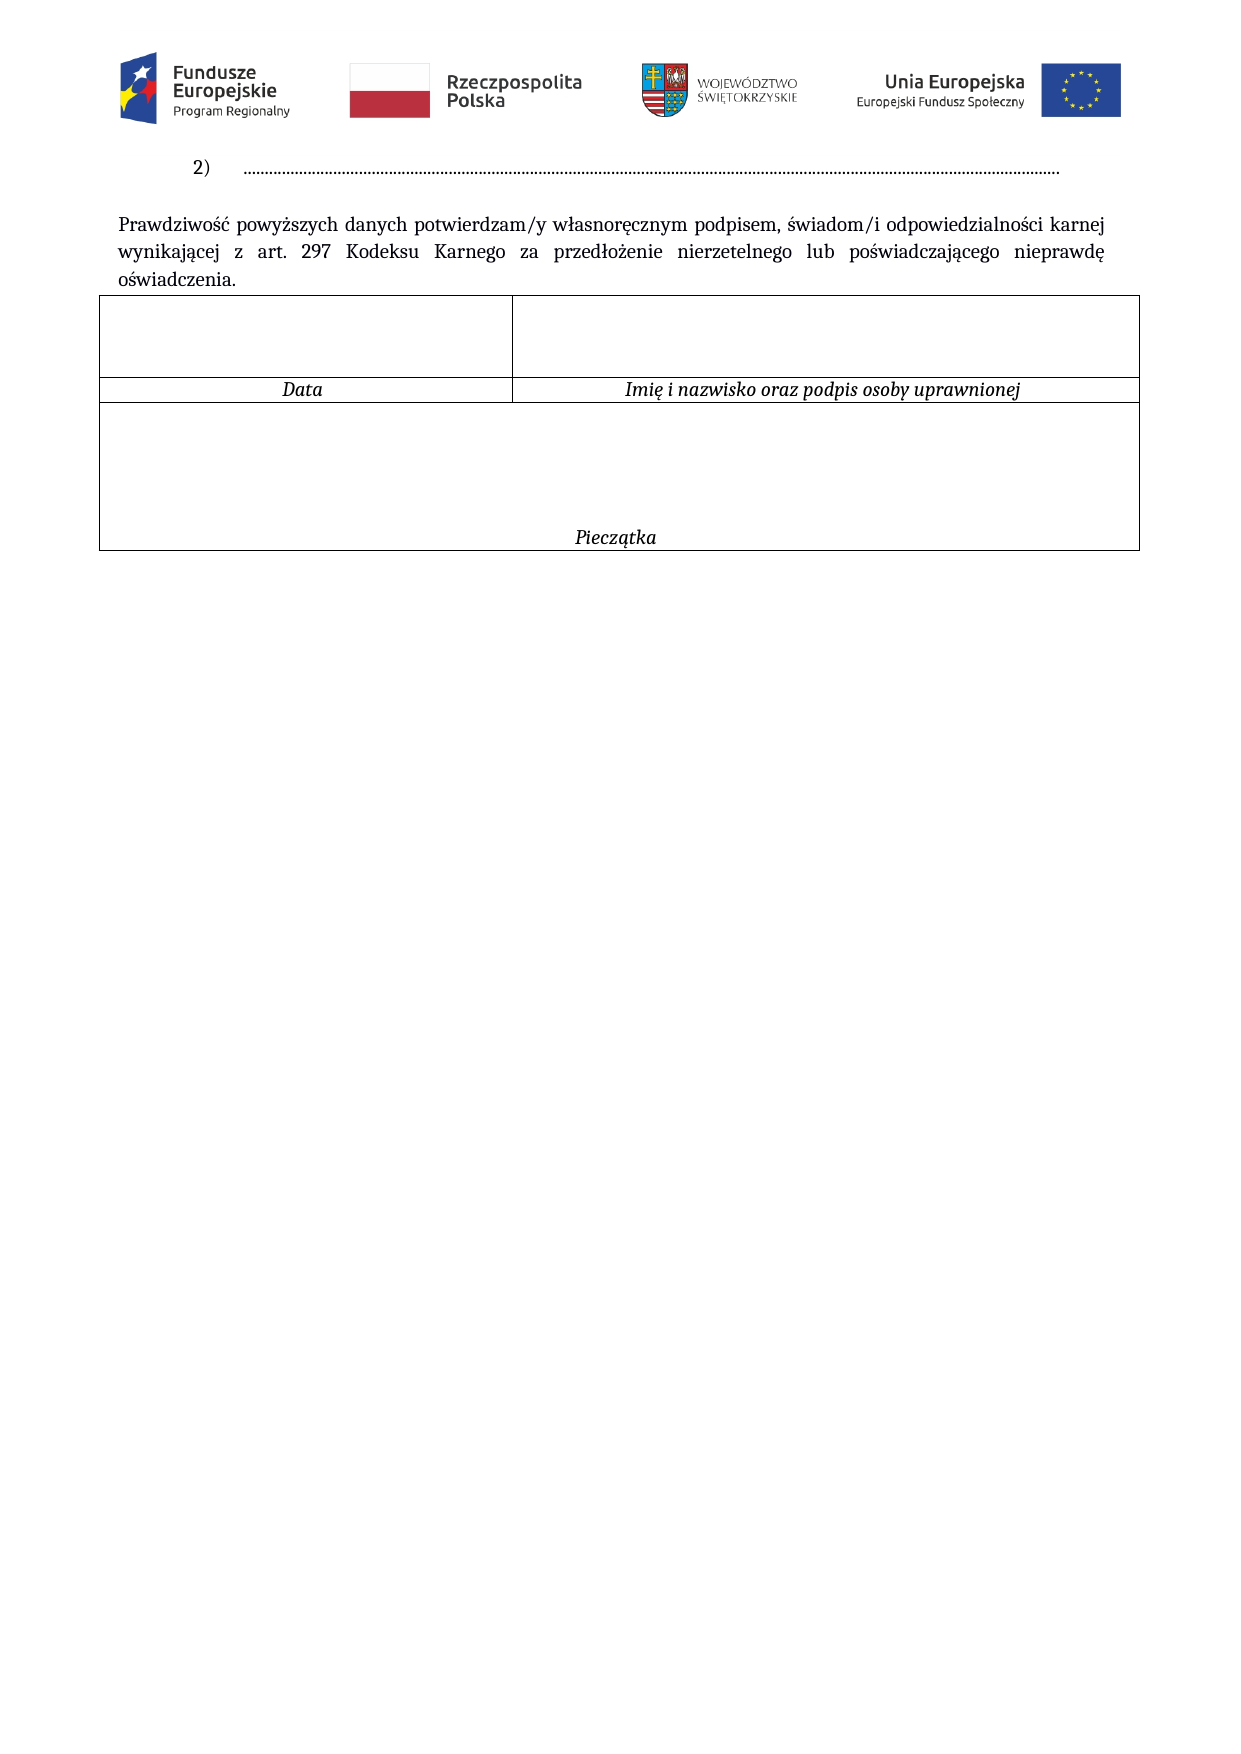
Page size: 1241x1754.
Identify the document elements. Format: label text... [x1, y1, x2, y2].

table_cell Imię i nazwisko oraz podpis osoby uprawnionej [513, 378, 1139, 402]
text Prawdziwość powyższych danych potwierdzam/y własnoręcznym podpisem, świadom/i odpowiedzialności karnej wynikającej z art. 297 Kodeksu Karnego za przedłożenie nierzetelnego lub poświadczającego nieprawdę oświadczenia. [118, 212, 1106, 291]
picture [118, 29, 1123, 156]
table_cell Data [100, 378, 512, 402]
table_header [513, 296, 1139, 377]
table_cell Pieczątka [100, 403, 1139, 550]
table_header [100, 296, 512, 377]
